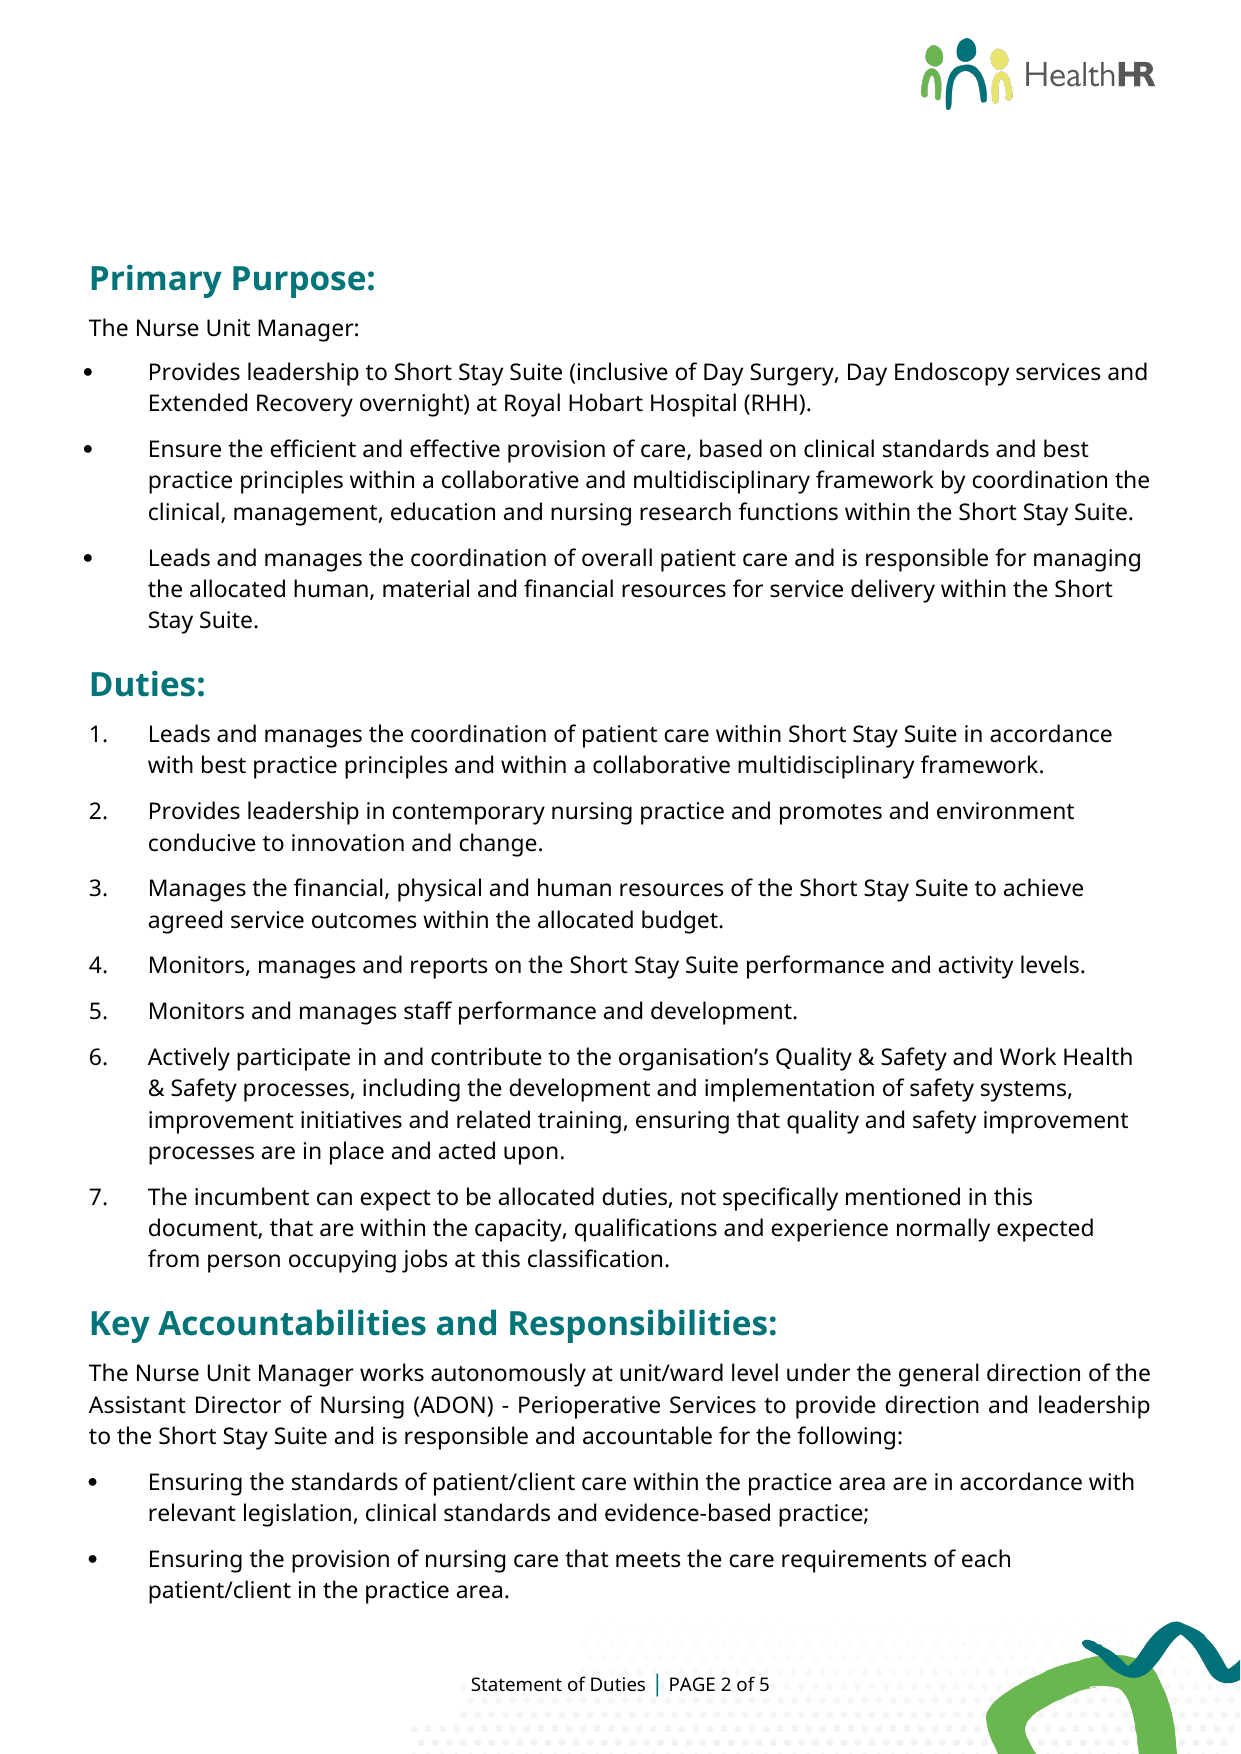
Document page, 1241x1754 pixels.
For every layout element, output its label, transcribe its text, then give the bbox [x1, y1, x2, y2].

list Provides leadership in contemporary nursing practice and promotes and environment conducive to innovation and change. [89, 795, 1152, 858]
list The incumbent can expect to be allocated duties, not specifically mentioned in this document, that are within the capacity, qualifications and experience normally expected from person occupying jobs at this classification. [89, 1181, 1152, 1274]
list Manages the financial, physical and human resources of the Short Stay Suite to achieve agreed service outcomes within the allocated budget. [89, 872, 1152, 935]
picture [30, 1580, 1241, 1754]
subtitle Key Accountabilities and Responsibilities: [89, 1299, 1152, 1345]
subtitle Primary Purpose: [89, 254, 1152, 300]
list Ensuring the provision of nursing care that meets the care requirements of each patient/client in the practice area. [89, 1543, 1152, 1605]
text The Nurse Unit Manager works autonomously at unit/ward level under the general direction of the Assistant Director of Nursing (ADON) - Perioperative Services to provide direction and leadership to the Short Stay Suite and is responsible and accountable for the following: [89, 1357, 1152, 1451]
list Monitors and manages staff performance and development. [89, 995, 1152, 1027]
list Actively participate in and contribute to the organisation’s Quality & Safety and Work Health & Safety processes, including the development and implementation of safety systems, improvement initiatives and related training, ensuring that quality and safety improvement processes are in place and acted upon. [89, 1041, 1152, 1166]
list Ensuring the standards of patient/client care within the practice area are in accordance with relevant legislation, clinical standards and evidence-based practice; [89, 1466, 1152, 1528]
list Leads and manages the coordination of patient care within Short Stay Suite in accordance with best practice principles and within a collaborative multidisciplinary framework. [89, 718, 1152, 781]
picture [920, 38, 1156, 110]
text The Nurse Unit Manager: [89, 312, 1152, 344]
list Provides leadership to Short Stay Suite (inclusive of Day Surgery, Day Endoscopy services and Extended Recovery overnight) at Royal Hobart Hospital (RHH). [84, 356, 1152, 419]
list Leads and manages the coordination of overall patient care and is responsible for managing the allocated human, material and financial resources for service delivery within the Short Stay Suite. [84, 542, 1152, 635]
subtitle Duties: [89, 660, 1152, 706]
list Ensure the efficient and effective provision of care, based on clinical standards and best practice principles within a collaborative and multidisciplinary framework by coordination the clinical, management, education and nursing research functions within the Short Stay Suite. [84, 433, 1152, 527]
list Monitors, manages and reports on the Short Stay Suite performance and activity levels. [89, 949, 1152, 981]
